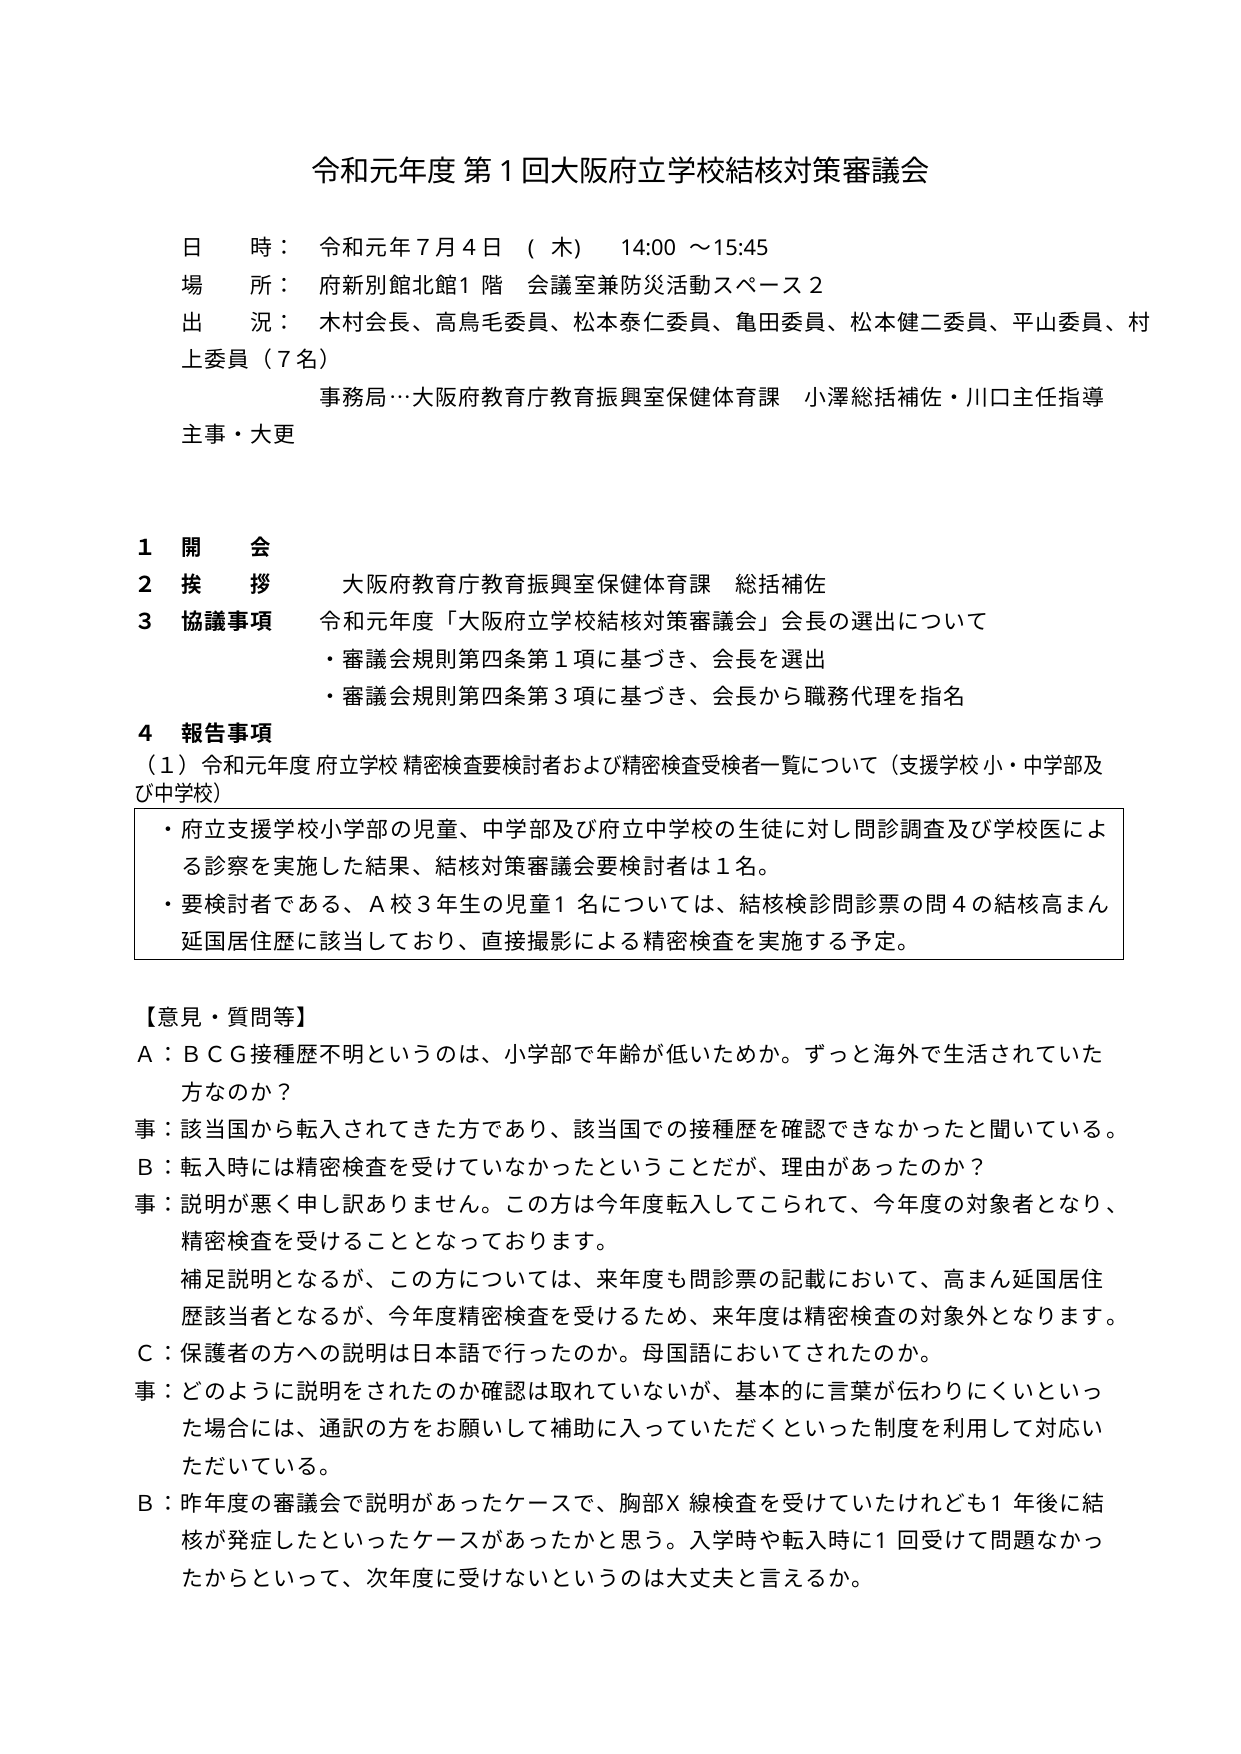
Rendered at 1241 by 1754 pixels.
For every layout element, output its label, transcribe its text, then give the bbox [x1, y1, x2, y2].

text ・審議会規則第四条第１項に基づき、会長を選出 [134, 639, 1106, 676]
table_header ・府立支援学校小学部の児童、中学部及び府立中学校の生徒に対し問診調査及び学校医による診察を実施した結果、結核対策審議会要検討者は１名。 ・要検討者である、Ａ校３年生の児童1名については、結核検診問診票の問４の結核高まん延国居住歴に該当しており、直接撮影による精密検査を実施する予定。 [135, 809, 1123, 959]
text 【意見・質問等】 [123, 997, 1106, 1034]
text ・審議会規則第四条第３項に基づき、会長から職務代理を指名 [134, 676, 1106, 714]
text ３ 協議事項 令和元年度「大阪府立学校結核対策審議会」会長の選出について [134, 601, 1106, 639]
text ２ 挨 拶 大阪府教育庁教育振興室保健体育課 総括補佐 [134, 564, 1106, 601]
text 出席状況： 事務局…大阪府教育庁教育振興室保健体育課 小澤総括補佐・川口主任指導主事・大更 [176, 377, 1106, 452]
text 事：どのように説明をされたのか確認は取れていないが、基本的に言葉が伝わりにくいといった場合には、通訳の方をお願いして補助に入っていただくといった制度を利用して対応いただいている。 [134, 1371, 1106, 1483]
text Ｃ：保護者の方への説明は日本語で行ったのか。母国語においてされたのか。 [134, 1334, 1106, 1371]
text 事：説明が悪く申し訳ありません。この方は今年度転入してこられて、今年度の対象者となり、精密検査を受けることとなっております。 [134, 1184, 1106, 1259]
text （１）令和元年度 府立学校 精密検査要検討者および精密検査受検者一覧について（支援学校 小・中学部及び中学校） [134, 751, 1106, 808]
text Ａ：ＢＣＧ接種歴不明というのは、小学部で年齢が低いためか。ずっと海外で生活されていた方なのか？ [134, 1034, 1106, 1109]
text 日 時： 令和元年７月４日 (木) 14:00～15:45 [176, 227, 1106, 265]
text Ｂ：昨年度の審議会で説明があったケースで、胸部X線検査を受けていたけれども1年後に結核が発症したといったケースがあったかと思う。入学時や転入時に1回受けて問題なかったからといって、次年度に受けないというのは大丈夫と言えるか。 [134, 1483, 1106, 1595]
text 補足説明となるが、この方については、来年度も問診票の記載において、高まん延国居住歴該当者となるが、今年度精密検査を受けるため、来年度は精密検査の対象外となります。 [134, 1259, 1106, 1334]
text １ 開 会 [134, 527, 1106, 564]
text 事：該当国から転入されてきた方であり、該当国での接種歴を確認できなかったと聞いている。 [134, 1109, 1106, 1147]
text Ｂ：転入時には精密検査を受けていなかったということだが、理由があったのか？ [134, 1147, 1106, 1184]
text 場 所： 府新別館北館1階 会議室兼防災活動スペース２ [176, 265, 1106, 302]
text 出 況： 木村会長、高鳥毛委員、松本泰仁委員、亀田委員、松本健二委員、平山委員、村上委員（７名） [176, 302, 1168, 377]
text ４ 報告事項 [134, 714, 1106, 751]
text 令和元年度 第1回大阪府立学校結核対策審議会 [134, 148, 1106, 190]
